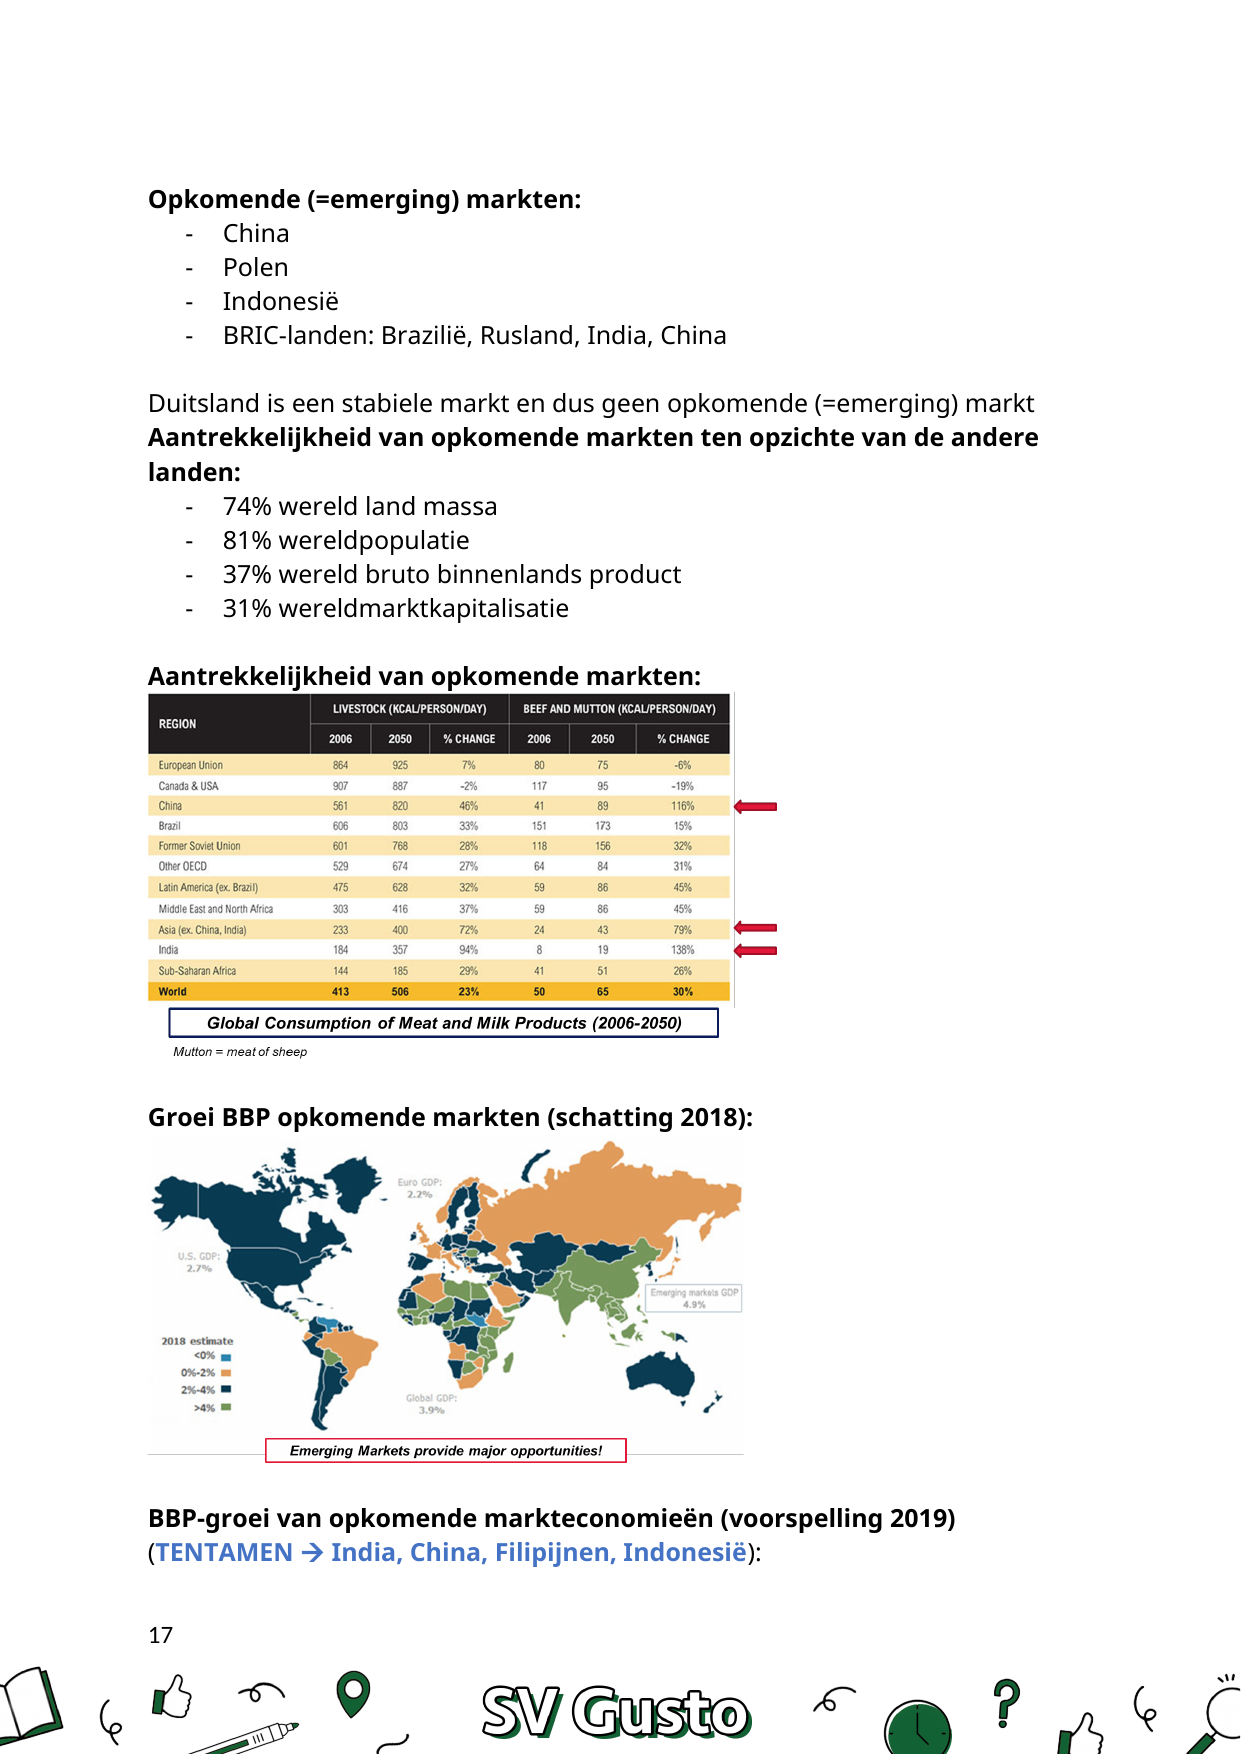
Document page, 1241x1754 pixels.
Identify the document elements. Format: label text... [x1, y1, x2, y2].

text Groei BBP opkomende markten (schatting 2018): [148, 1099, 1093, 1133]
picture [147, 1133, 744, 1467]
text Aantrekkelijkheid van opkomende markten ten opzichte van de andere landen: [148, 420, 1093, 488]
list 31% wereldmarktkapitalisatie [185, 590, 1093, 624]
picture [0, 1649, 1241, 1754]
list BRIC-landen: Brazilië, Rusland, India, China [185, 318, 1093, 352]
list 37% wereld bruto binnenlands product [185, 556, 1093, 590]
list China [185, 216, 1093, 250]
text Duitsland is een stabiele markt en dus geen opkomende (=emerging) markt [148, 386, 1093, 420]
list Indonesië [185, 284, 1093, 318]
text BBP-groei van opkomende markteconomieën (voorspelling 2019) (TENTAMEN India, China, Filipijnen, Indonesië): [148, 1501, 1093, 1569]
text Aantrekkelijkheid van opkomende markten: [148, 658, 1093, 693]
text Opkomende (=emerging) markten: [148, 182, 1093, 216]
list Polen [185, 250, 1093, 284]
list 74% wereld land massa [185, 488, 1093, 522]
list 81% wereldpopulatie [185, 522, 1093, 556]
picture [147, 692, 777, 1066]
